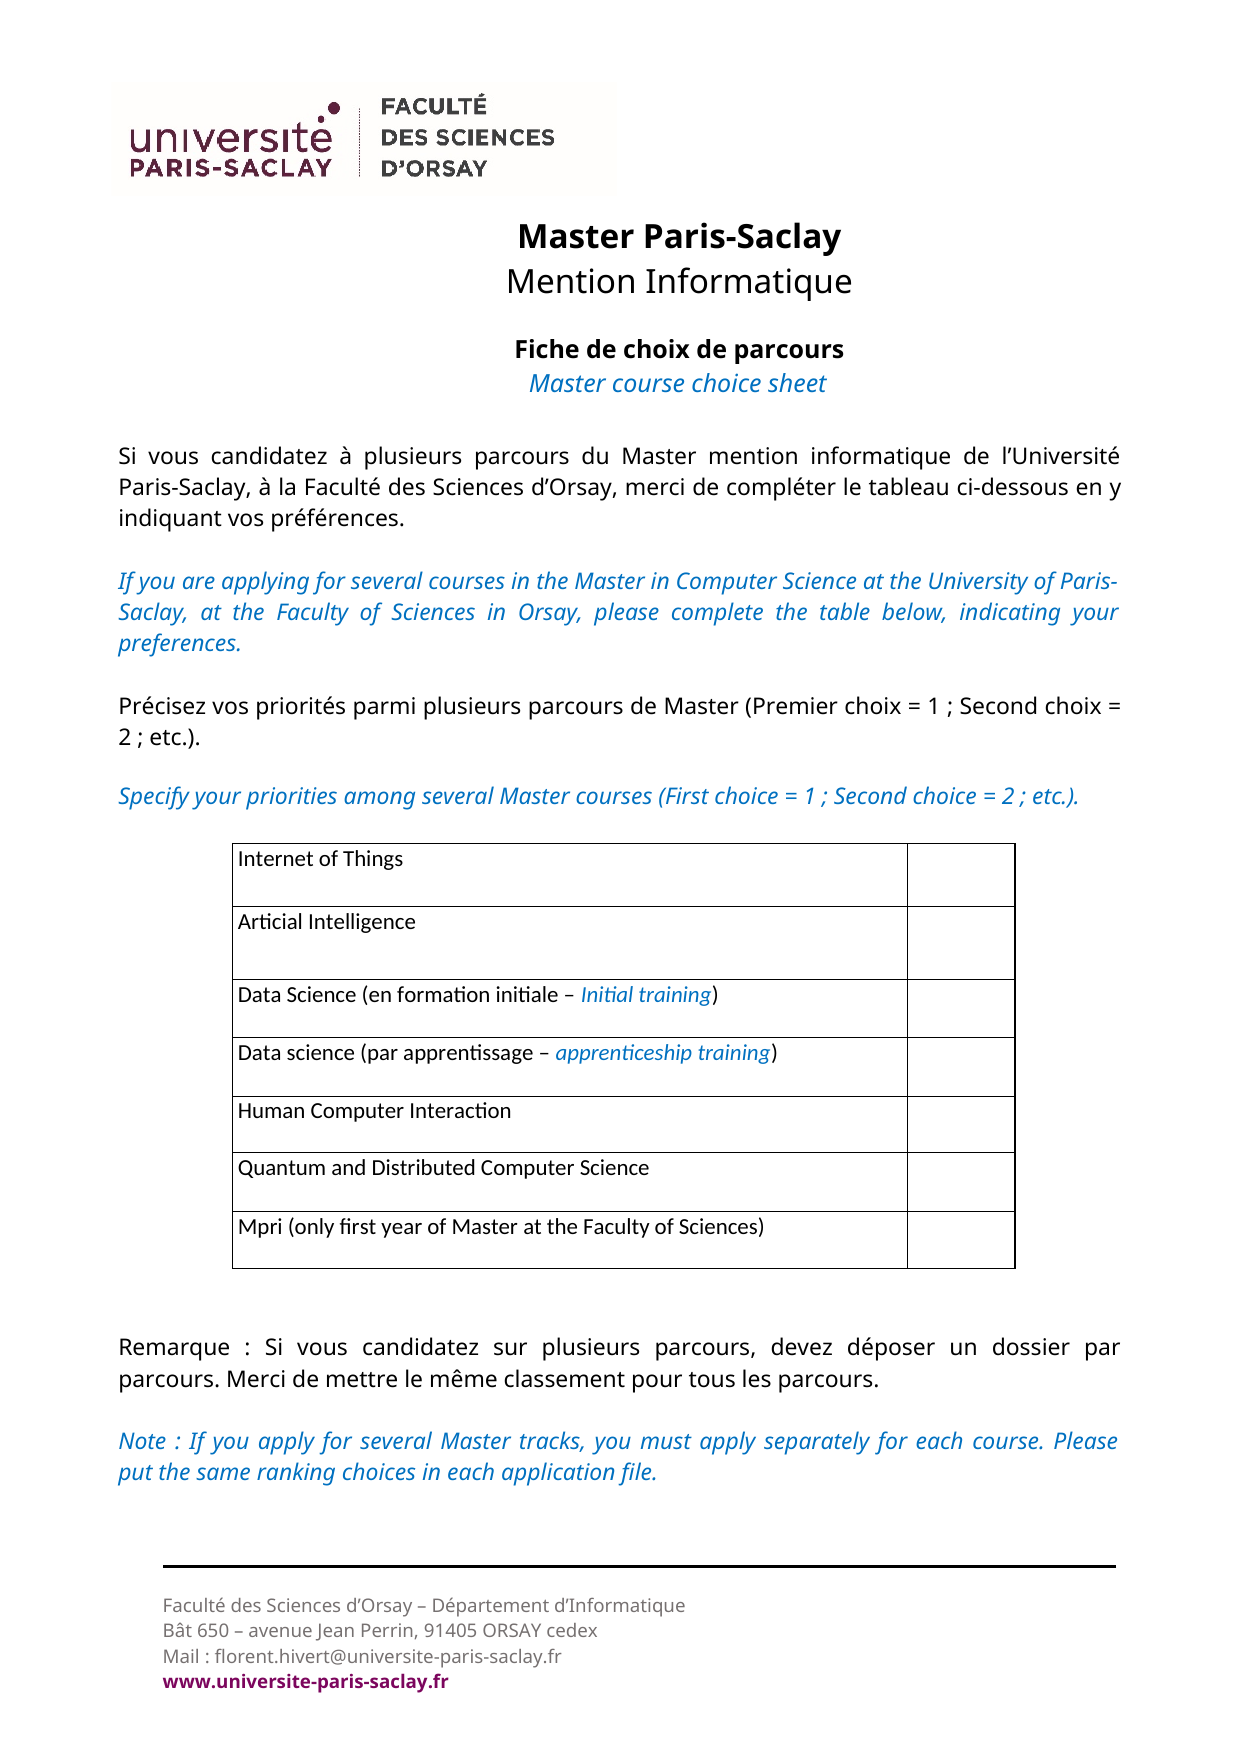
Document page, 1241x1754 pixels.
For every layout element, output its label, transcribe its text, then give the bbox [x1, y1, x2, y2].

table_cell [908, 980, 1014, 1037]
text Si vous candidatez à plusieurs parcours du Master mention informatique de l’Université Paris-Saclay, à la Faculté des Sciences d’Orsay, merci de compléter le tableau ci-dessous en y indiquant vos préférences. [118, 440, 1122, 533]
table_header [908, 844, 1014, 906]
table_header Internet of Things [233, 844, 907, 906]
text Master Paris-Saclay [236, 213, 1122, 258]
table_cell Articial Intelligence [233, 907, 907, 979]
table_cell [908, 1097, 1014, 1152]
table_cell Quantum and Distributed Computer Science [233, 1153, 907, 1211]
table_cell [908, 907, 1014, 979]
text Specify your priorities among several Master courses (First choice = 1 ; Second choice = 2 ; etc.). [118, 780, 1122, 812]
text Précisez vos priorités parmi plusieurs parcours de Master (Premier choix = 1 ; Second choix = 2 ; etc.). [118, 690, 1122, 752]
table_cell [908, 1038, 1014, 1096]
picture [111, 82, 617, 196]
text Mention Informatique [236, 258, 1122, 303]
table_cell [908, 1153, 1014, 1211]
text Remarque : Si vous candidatez sur plusieurs parcours, devez déposer un dossier par parcours. Merci de mettre le même classement pour tous les parcours. [118, 1331, 1122, 1394]
text Fiche de choix de parcours [236, 332, 1122, 366]
text Master course choice sheet [236, 366, 1122, 400]
table_cell Mpri (only first year of Master at the Faculty of Sciences) [233, 1212, 907, 1268]
table_cell Data Science (en formation initiale – Initial training) [233, 980, 907, 1037]
text If you are applying for several courses in the Master in Computer Science at the University of Paris-Saclay, at the Faculty of Sciences in Orsay, please complete the table below, indicating your preferences. [118, 565, 1122, 658]
table_cell Data science (par apprentissage – apprenticeship training) [233, 1038, 907, 1096]
text Note : If you apply for several Master tracks, you must apply separately for each course. Please put the same ranking choices in each application file. [118, 1425, 1122, 1487]
table_cell Human Computer Interaction [233, 1097, 907, 1152]
table_cell [908, 1212, 1014, 1268]
